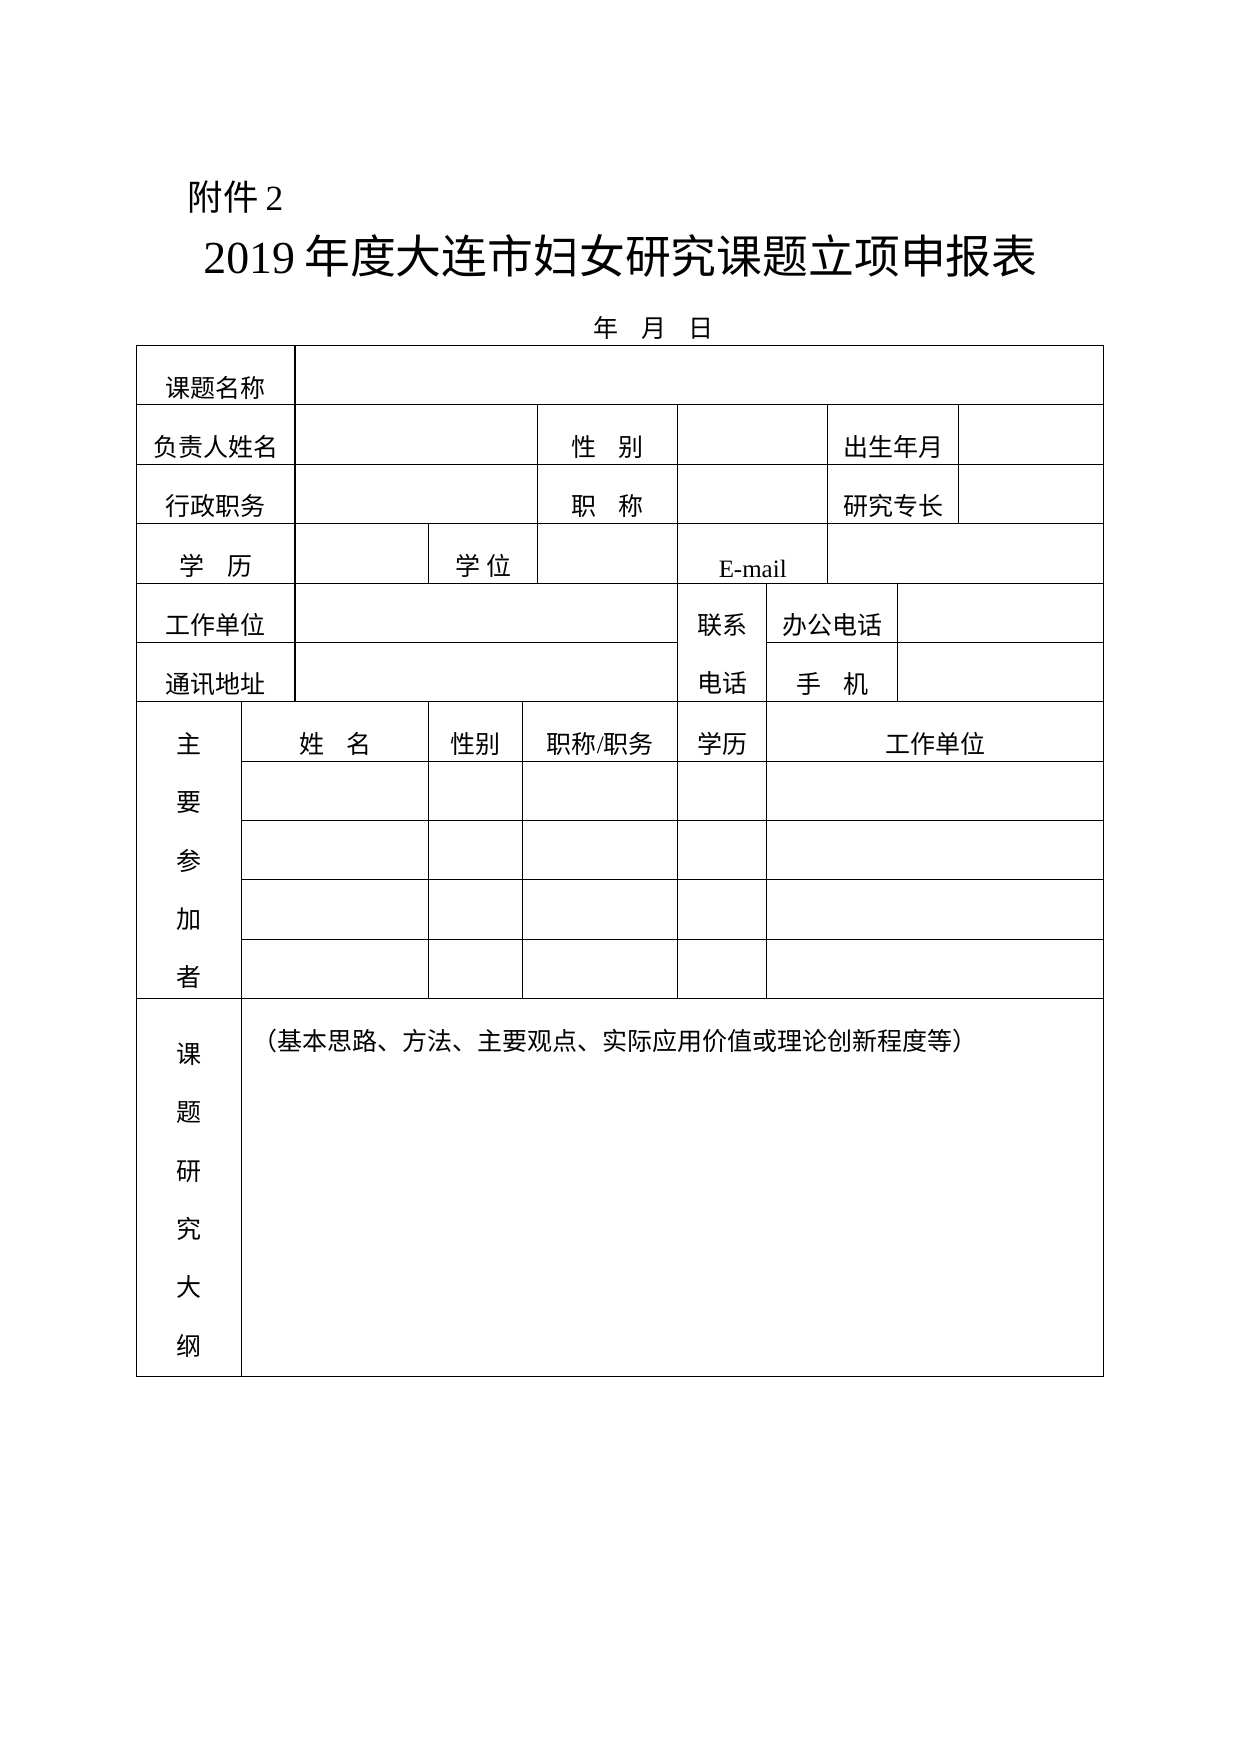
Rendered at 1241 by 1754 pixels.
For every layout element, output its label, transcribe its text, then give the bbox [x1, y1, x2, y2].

table_cell [429, 762, 522, 820]
table_cell 工作单位 [137, 584, 294, 642]
table_cell [296, 524, 428, 582]
table_cell 通讯地址 [137, 643, 294, 701]
table_cell 性 别 [538, 405, 677, 464]
text 附件2 [187, 162, 1053, 220]
table_cell [523, 821, 677, 879]
text 年 月 日 [187, 287, 1053, 345]
table_cell [678, 880, 766, 939]
table_cell 职 称 [538, 465, 677, 523]
table_cell [429, 880, 522, 939]
table_header 课题名称 [137, 346, 294, 404]
text 2019年度大连市妇女研究课题立项申报表 [187, 220, 1053, 287]
table_cell [242, 880, 428, 939]
table_cell 课 题 研 究 大 纲 [137, 999, 241, 1376]
table_cell [959, 405, 1103, 464]
table_cell [429, 821, 522, 879]
table_cell [678, 405, 827, 464]
table_cell [296, 643, 677, 701]
table_cell [429, 940, 522, 998]
table_cell 出生年月 [828, 405, 958, 464]
table_cell [678, 940, 766, 998]
table_cell [523, 762, 677, 820]
table_cell [678, 821, 766, 879]
table_cell [242, 762, 428, 820]
table_cell [767, 940, 1103, 998]
table_cell [296, 405, 537, 464]
table_cell 手 机 [767, 643, 897, 701]
table_cell [898, 584, 1103, 642]
table_cell [898, 643, 1103, 701]
table_cell [767, 762, 1103, 820]
table_cell [678, 465, 827, 523]
table_cell [523, 880, 677, 939]
table_cell [523, 940, 677, 998]
table_cell 学历 [678, 702, 766, 761]
table_cell [678, 762, 766, 820]
table_cell 负责人姓名 [137, 405, 294, 464]
table_cell 办公电话 [767, 584, 897, 642]
table_cell 研究专长 [828, 465, 958, 523]
table_cell [296, 584, 677, 642]
table_cell [242, 940, 428, 998]
table_cell [296, 465, 537, 523]
table_cell [538, 524, 677, 582]
table_cell （基本思路、方法、主要观点、实际应用价值或理论创新程度等） [242, 999, 1103, 1376]
table_cell [242, 821, 428, 879]
table_cell [828, 524, 1103, 582]
table_cell 行政职务 [137, 465, 294, 523]
table_header [296, 346, 1103, 404]
table_cell E-mail [678, 524, 827, 582]
table_cell 职称/职务 [523, 702, 677, 761]
table_cell [959, 465, 1103, 523]
table_cell 工作单位 [767, 702, 1103, 761]
table_cell 联系电话 [678, 584, 766, 701]
table_cell [767, 880, 1103, 939]
table_cell 主 要 参 加 者 [137, 702, 241, 998]
table_cell [767, 821, 1103, 879]
table_cell 学 历 [137, 524, 294, 582]
table_cell 学 位 [429, 524, 537, 582]
table_cell 性别 [429, 702, 522, 761]
table_cell 姓 名 [242, 702, 428, 761]
